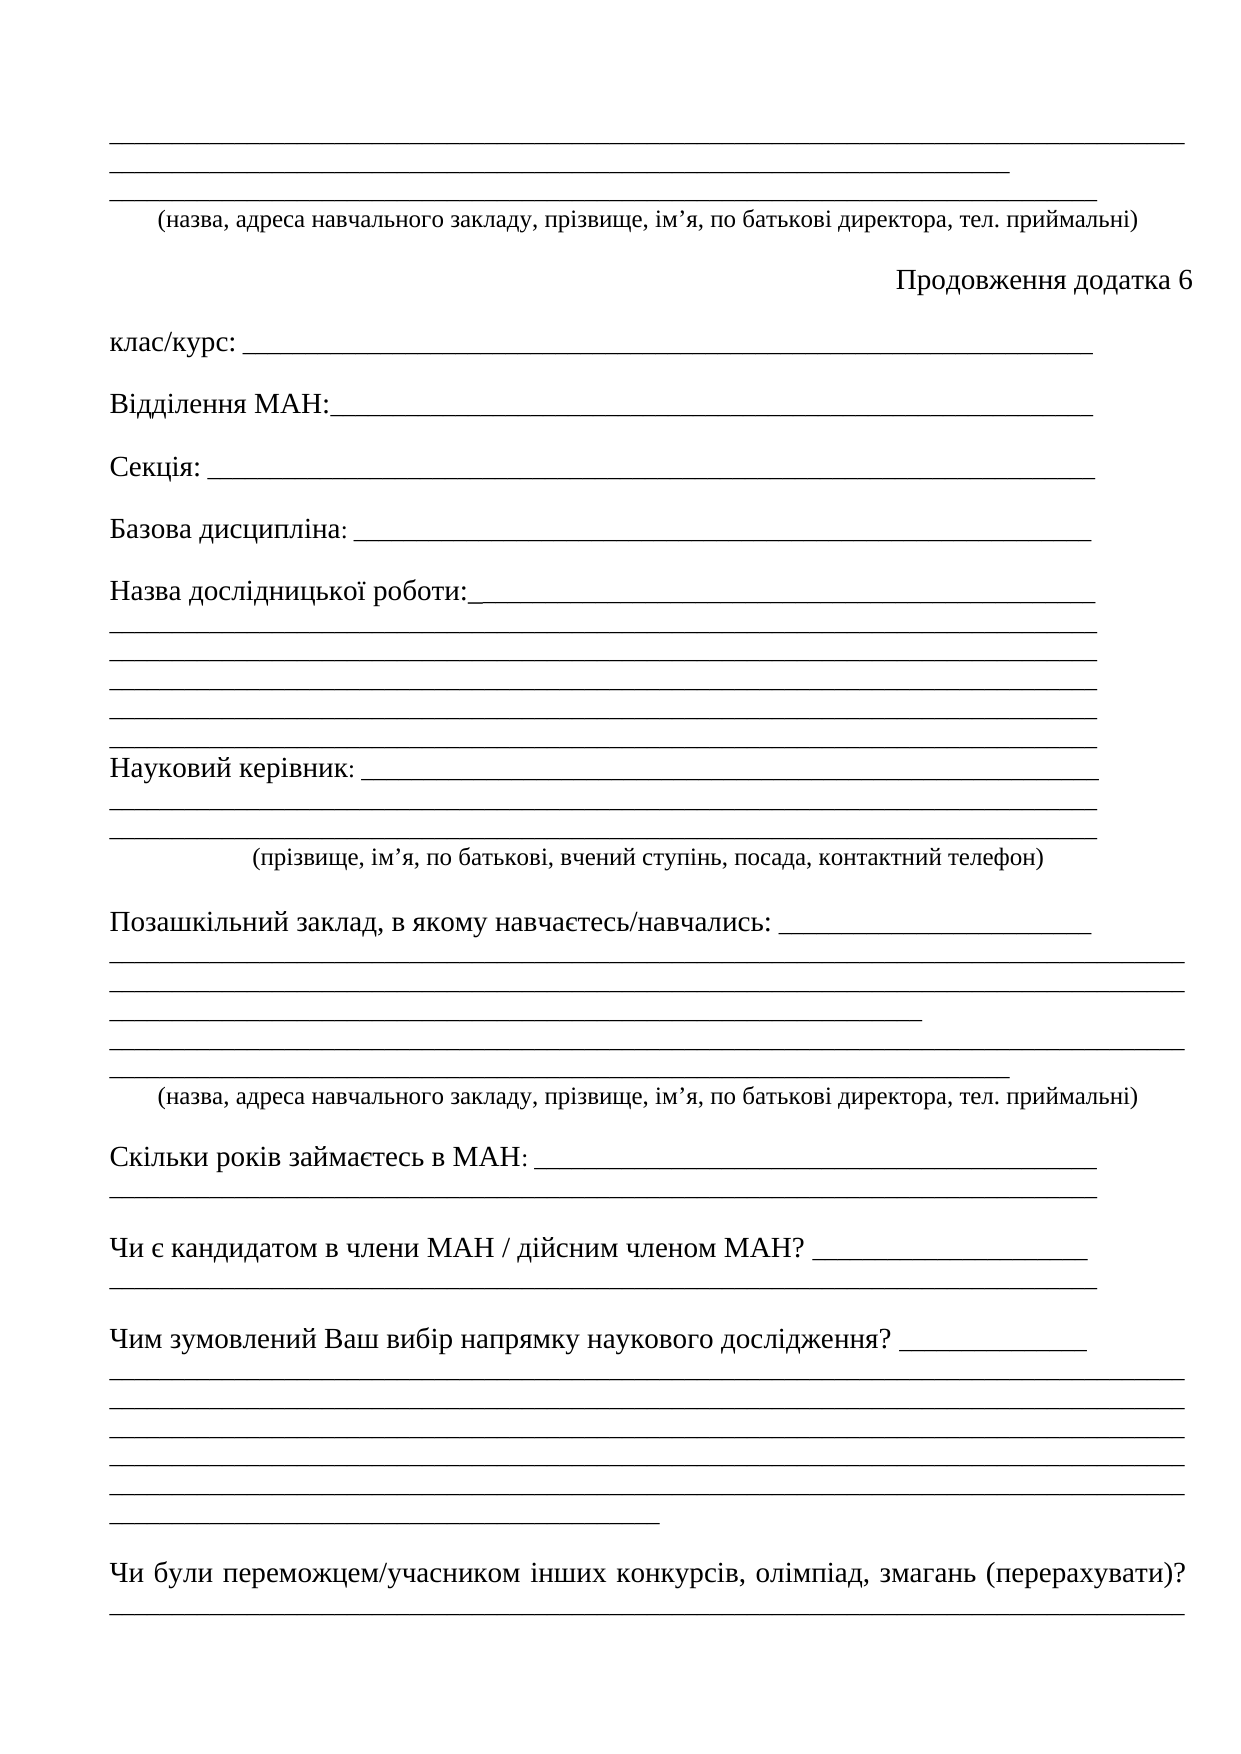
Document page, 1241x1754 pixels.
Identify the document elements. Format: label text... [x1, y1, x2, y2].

text _______________________________________________________________________________ [109, 784, 1187, 813]
text Відділення МАН:_____________________________________________________________ [109, 386, 1187, 420]
text _______________________________________________________________________________ [109, 176, 1187, 204]
text Позашкільний заклад, в якому навчаєтесь/навчались: _________________________ [109, 904, 1187, 937]
text (назва, адреса навчального закладу, прізвище, ім’я, по батькові директора, тел. приймальні) [109, 204, 1187, 233]
text _______________________________________________________________________________ [109, 607, 1187, 636]
text Секція: _______________________________________________________________________ [109, 449, 1187, 482]
text ______________________________________________________________________________________________________________________________________________________________ [109, 118, 1187, 176]
text Базова дисципліна: ___________________________________________________________ [109, 511, 1187, 544]
text _______________________________________________________________________________ [109, 722, 1187, 751]
text _______________________________________________________________________________ [109, 693, 1187, 722]
text _______________________________________________________________________________ [109, 1172, 1187, 1201]
text Назва дослідницької роботи:__________________________________________________ [109, 573, 1187, 607]
text Чи є кандидатом в члени МАН / дійсним членом МАН? ______________________ [109, 1230, 1187, 1263]
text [109, 1556, 1187, 1618]
text (назва, адреса навчального закладу, прізвище, ім’я, по батькові директора, тел. приймальні) [109, 1081, 1187, 1110]
text _______________________________________________________________________________ [109, 813, 1187, 842]
text Продовження додатка 6 [103, 262, 1193, 295]
text _____________________________________________________________________________________________________________________________________________________________________________________________________________________________________________ [109, 937, 1187, 1024]
text _______________________________________________________________________________ [109, 1263, 1187, 1292]
text __________________________________________________________________________________________________________________________________________________________________________________________________________________________________________________________________________________________________________________________________________________________________________________________________________________________________________________________________________________________ [109, 1354, 1187, 1527]
text _______________________________________________________________________________ [109, 664, 1187, 693]
text Чим зумовлений Ваш вибір напрямку наукового дослідження? _______________ [109, 1321, 1187, 1354]
text клас/курс: ____________________________________________________________________ [109, 324, 1187, 358]
text _______________________________________________________________________________ [109, 636, 1187, 664]
text (прізвище, ім’я, по батькові, вчений ступінь, посада, контактний телефон) [109, 842, 1187, 870]
text Науковий керівник: ___________________________________________________________ [109, 751, 1187, 784]
text Скільки років займаєтесь в МАН: _____________________________________________ [109, 1139, 1187, 1172]
text ______________________________________________________________________________________________________________________________________________________________ [109, 1024, 1187, 1081]
